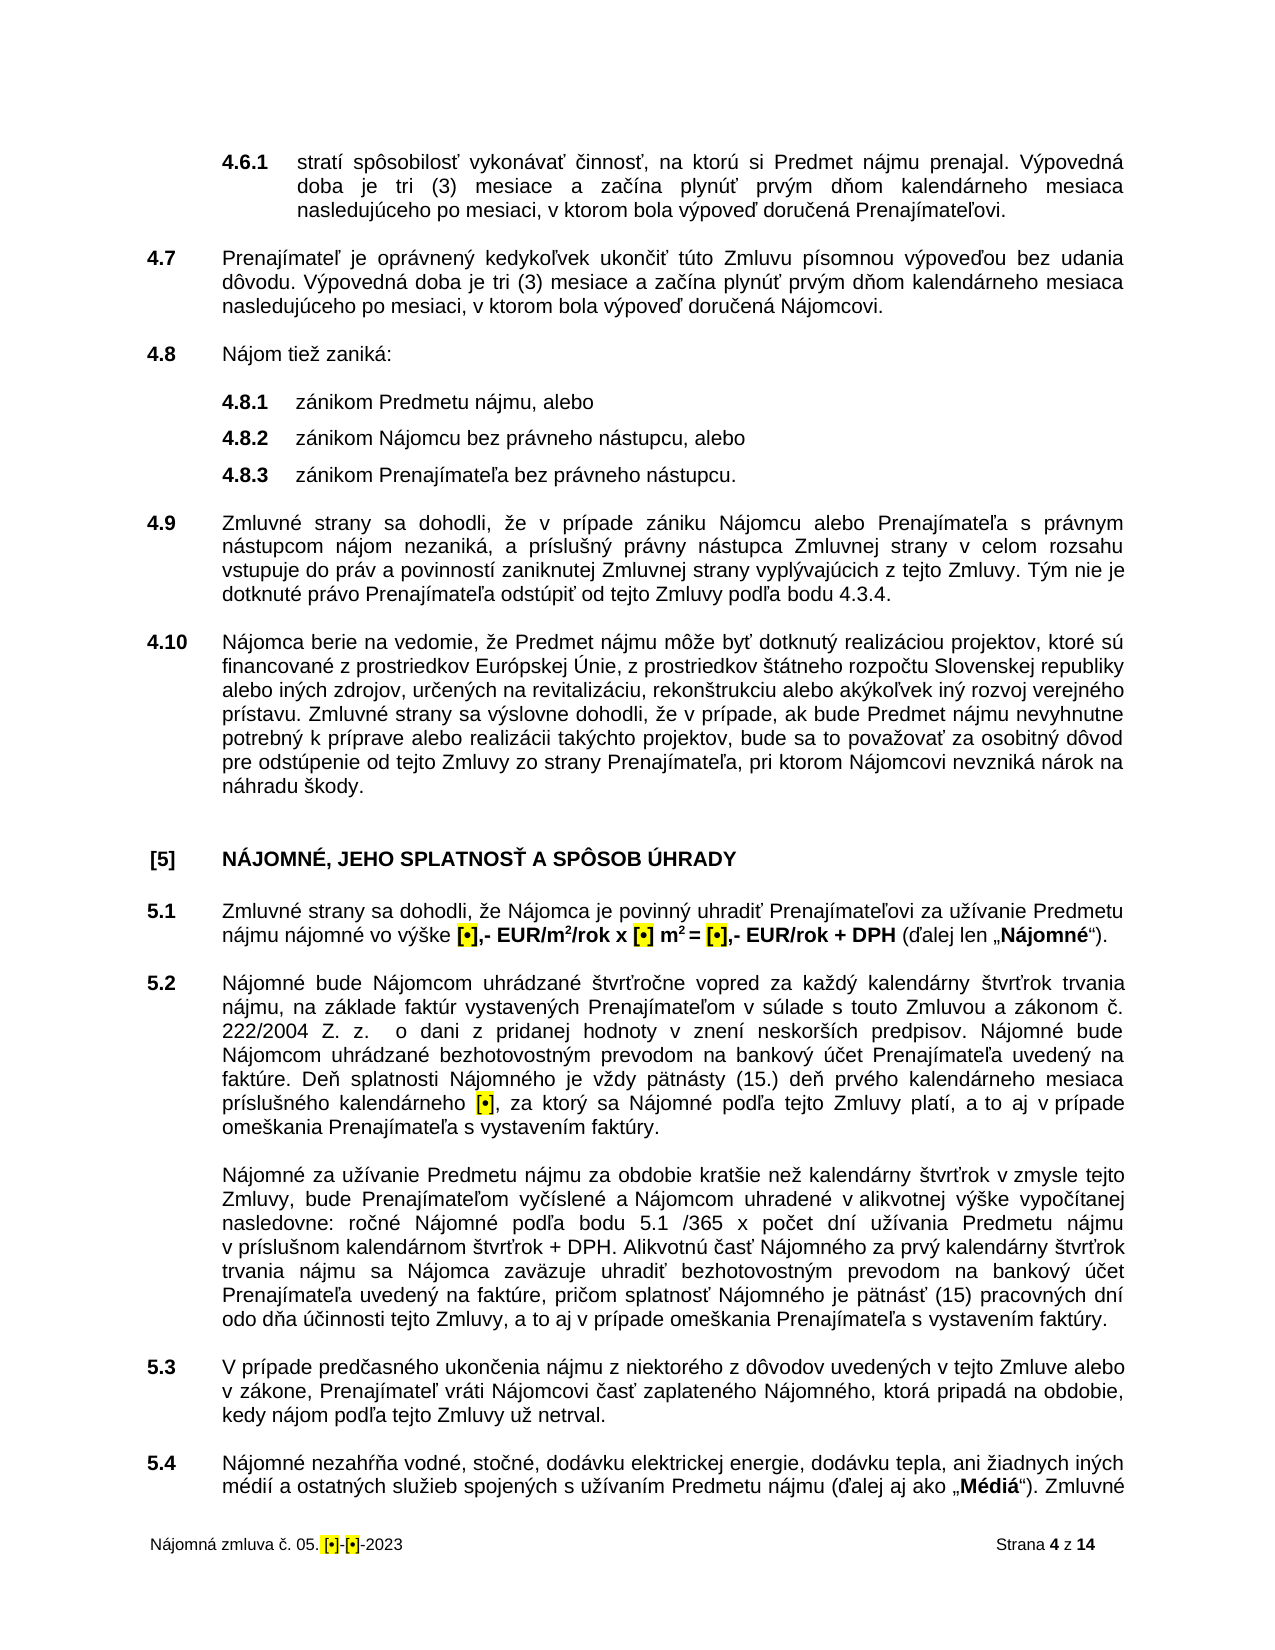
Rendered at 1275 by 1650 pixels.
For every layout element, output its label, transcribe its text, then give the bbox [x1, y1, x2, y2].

text 4.8.3 zánikom Prenajímateľa bez právneho nástupcu. [222, 462, 1125, 486]
text 4.6.1 stratí spôsobilosť vykonávať činnosť, na ktorú si Predmet nájmu prenajal. Výpovedná doba je tri (3) mesiace a začína plynúť prvým dňom kalendárneho mesiaca nasledujúceho po mesiaci, v ktorom bola výpoveď doručená Prenajímateľovi. [222, 150, 1125, 222]
text 4.9 Zmluvné strany sa dohodli, že v prípade zániku Nájomcu alebo Prenajímateľa s právnym nástupcom nájom nezaniká, a príslušný právny nástupca Zmluvnej strany v celom rozsahu vstupuje do práv a povinností zaniknutej Zmluvnej strany vyplývajúcich z tejto Zmluvy. Tým nie je dotknuté právo Prenajímateľa odstúpiť od tejto Zmluvy podľa bodu 4.3.4. [147, 510, 1125, 606]
text 4.8 Nájom tiež zaniká: [147, 342, 1125, 366]
text 4.10 Nájomca berie na vedomie, že Predmet nájmu môže byť dotknutý realizáciou projektov, ktoré sú financované z prostriedkov Európskej Únie, z prostriedkov štátneho rozpočtu Slovenskej republiky alebo iných zdrojov, určených na revitalizáciu, rekonštrukciu alebo akýkoľvek iný rozvoj verejného prístavu. Zmluvné strany sa výslovne dohodli, že v prípade, ak bude Predmet nájmu nevyhnutne potrebný k príprave alebo realizácii takýchto projektov, bude sa to považovať za osobitný dôvod pre odstúpenie od tejto Zmluvy zo strany Prenajímateľa, pri ktorom Nájomcovi nevzniká nárok na náhradu škody. [147, 630, 1125, 798]
text 4.7 Prenajímateľ je oprávnený kedykoľvek ukončiť túto Zmluvu písomnou výpoveďou bez udania dôvodu. Výpovedná doba je tri (3) mesiace a začína plynúť prvým dňom kalendárneho mesiaca nasledujúceho po mesiaci, v ktorom bola výpoveď doručená Nájomcovi. [147, 246, 1125, 318]
text 5.2 Nájomné bude Nájomcom uhrádzané štvrťročne vopred za každý kalendárny štvrťrok trvania nájmu, na základe faktúr vystavených Prenajímateľom v súlade s touto Zmluvou a zákonom č. 222/2004 Z. z. o dani z pridanej hodnoty v znení neskorších predpisov. Nájomné bude Nájomcom uhrádzané bezhotovostným prevodom na bankový účet Prenajímateľa uvedený na faktúre. Deň splatnosti Nájomného je vždy pätnásty (15.) deň prvého kalendárneho mesiaca príslušného kalendárneho [•], za ktorý sa Nájomné podľa tejto Zmluvy platí, a to aj v prípade omeškania Prenajímateľa s vystavením faktúry. [147, 971, 1125, 1139]
text Nájomné za užívanie Predmetu nájmu za obdobie kratšie než kalendárny štvrťrok v zmysle tejto Zmluvy, bude Prenajímateľom vyčíslené a Nájomcom uhradené v alikvotnej výške vypočítanej nasledovne: ročné Nájomné podľa bodu 5.1 /365 x počet dní užívania Predmetu nájmu v príslušnom kalendárnom štvrťrok + DPH. Alikvotnú časť Nájomného za prvý kalendárny štvrťrok trvania nájmu sa Nájomca zaväzuje uhradiť bezhotovostným prevodom na bankový účet Prenajímateľa uvedený na faktúre, pričom splatnosť Nájomného je pätnásť (15) pracovných dní odo dňa účinnosti tejto Zmluvy, a to aj v prípade omeškania Prenajímateľa s vystavením faktúry. [147, 1163, 1125, 1331]
text 4.8.2 zánikom Nájomcu bez právneho nástupcu, alebo [222, 426, 1125, 450]
text [5] NÁJOMNÉ, JEHO SPLATNOSŤ A SPÔSOB ÚHRADY [150, 847, 1125, 871]
text 5.3 V prípade predčasného ukončenia nájmu z niektorého z dôvodov uvedených v tejto Zmluve alebo v zákone, Prenajímateľ vráti Nájomcovi časť zaplateného Nájomného, ktorá pripadá na obdobie, kedy nájom podľa tejto Zmluvy už netrval. [147, 1354, 1125, 1426]
text 4.8.1 zánikom Predmetu nájmu, alebo [222, 389, 1125, 413]
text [147, 1450, 1125, 1498]
text 5.1 Zmluvné strany sa dohodli, že Nájomca je povinný uhradiť Prenajímateľovi za užívanie Predmetu nájmu nájomné vo výške [•],- EUR/m2/rok x [•] m2 = [•],- EUR/rok + DPH (ďalej len „Nájomné“). [147, 899, 1125, 947]
